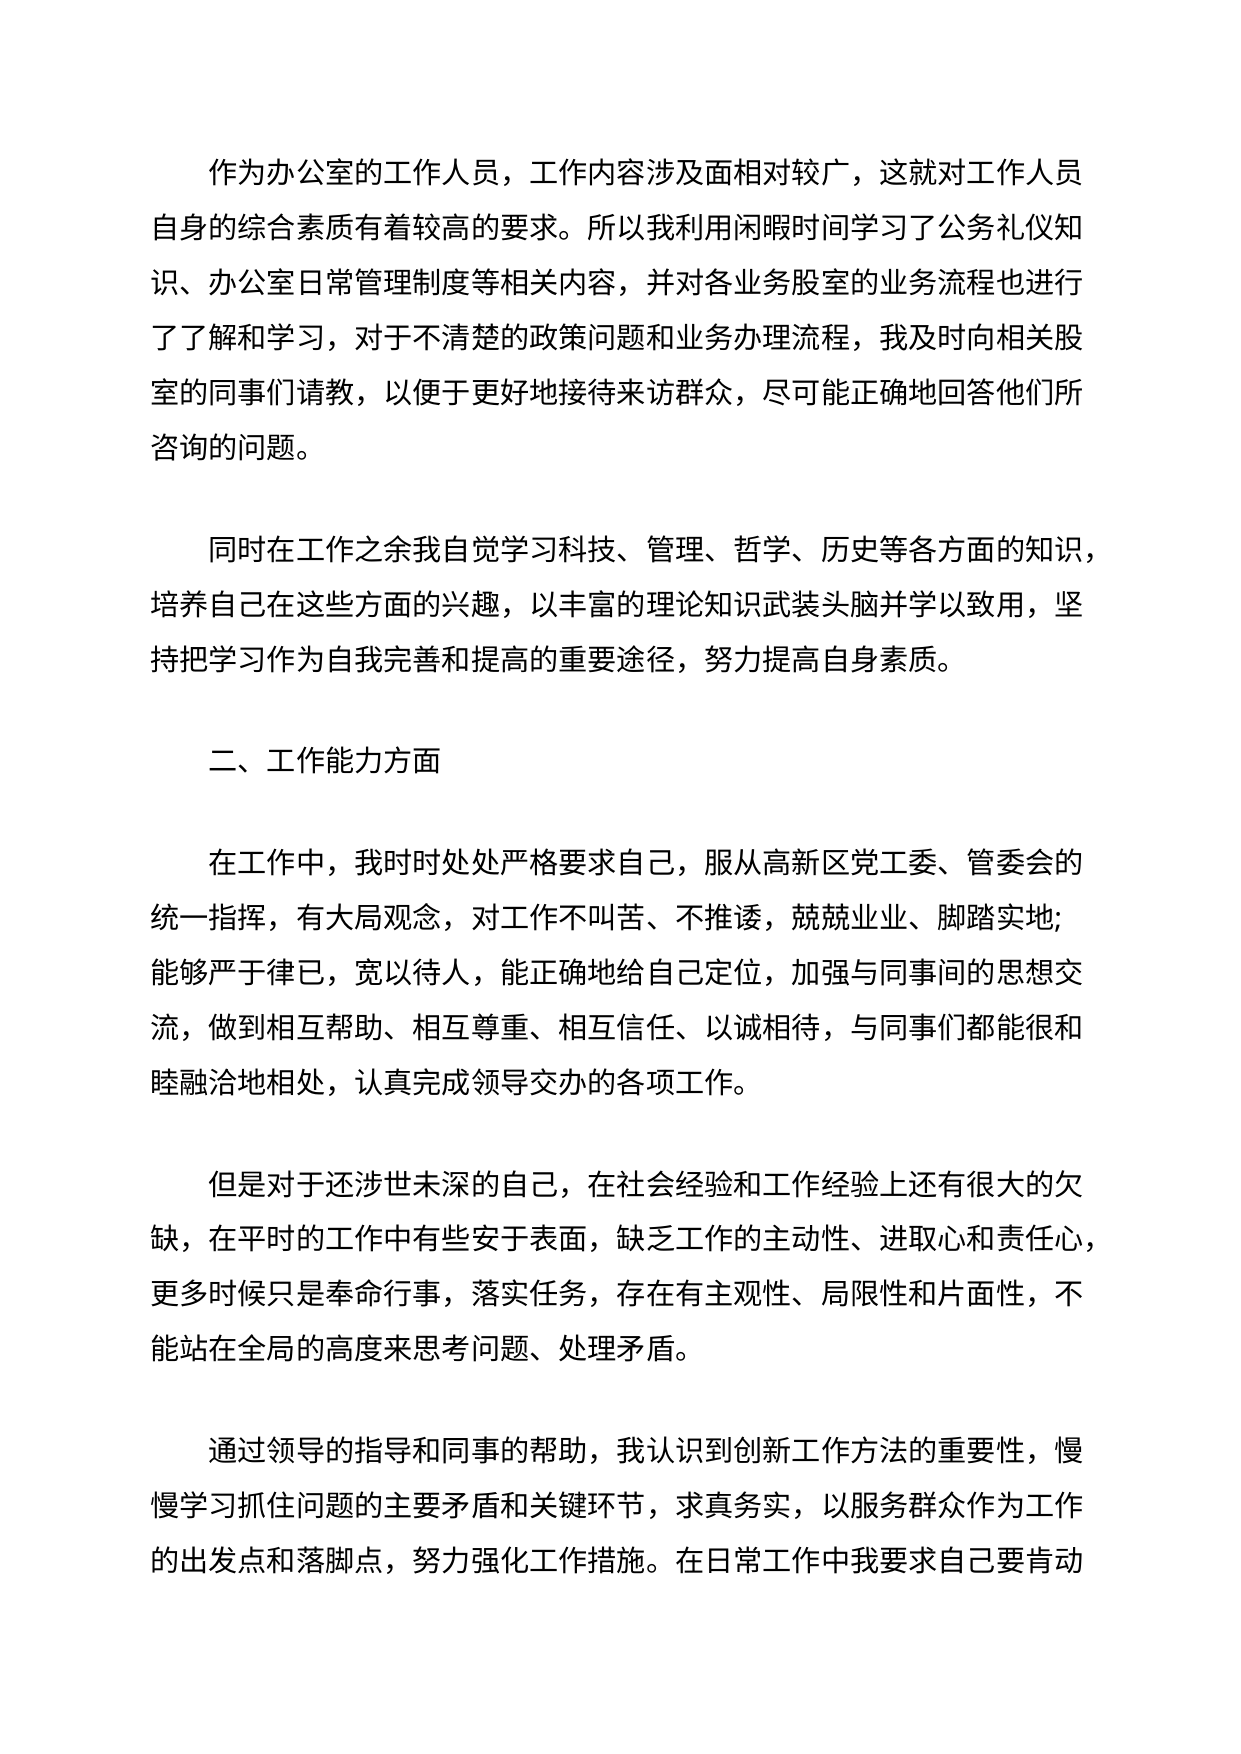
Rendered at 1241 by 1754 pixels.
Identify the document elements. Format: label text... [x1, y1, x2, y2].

text 但是对于还涉世未深的自己，在社会经验和工作经验上还有很大的欠缺，在平时的工作中有些安于表面，缺乏工作的主动性、进取心和责任心，更多时候只是奉命行事，落实任务，存在有主观性、局限性和片面性，不能站在全局的高度来思考问题、处理矛盾。 [150, 1161, 1090, 1368]
text 作为办公室的工作人员，工作内容涉及面相对较广，这就对工作人员自身的综合素质有着较高的要求。所以我利用闲暇时间学习了公务礼仪知识、办公室日常管理制度等相关内容，并对各业务股室的业务流程也进行了了解和学习，对于不清楚的政策问题和业务办理流程，我及时向相关股室的同事们请教，以便于更好地接待来访群众，尽可能正确地回答他们所咨询的问题。 [150, 150, 1090, 467]
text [150, 1427, 1090, 1579]
text 同时在工作之余我自觉学习科技、管理、哲学、历史等各方面的知识，培养自己在这些方面的兴趣，以丰富的理论知识武装头脑并学以致用，坚持把学习作为自我完善和提高的重要途径，努力提高自身素质。 [150, 526, 1090, 678]
text 二、工作能力方面 [150, 738, 1090, 780]
text 在工作中，我时时处处严格要求自己，服从高新区党工委、管委会的统一指挥，有大局观念，对工作不叫苦、不推诿，兢兢业业、脚踏实地;能够严于律已，宽以待人，能正确地给自己定位，加强与同事间的思想交流，做到相互帮助、相互尊重、相互信任、以诚相待，与同事们都能很和睦融洽地相处，认真完成领导交办的各项工作。 [150, 839, 1090, 1102]
